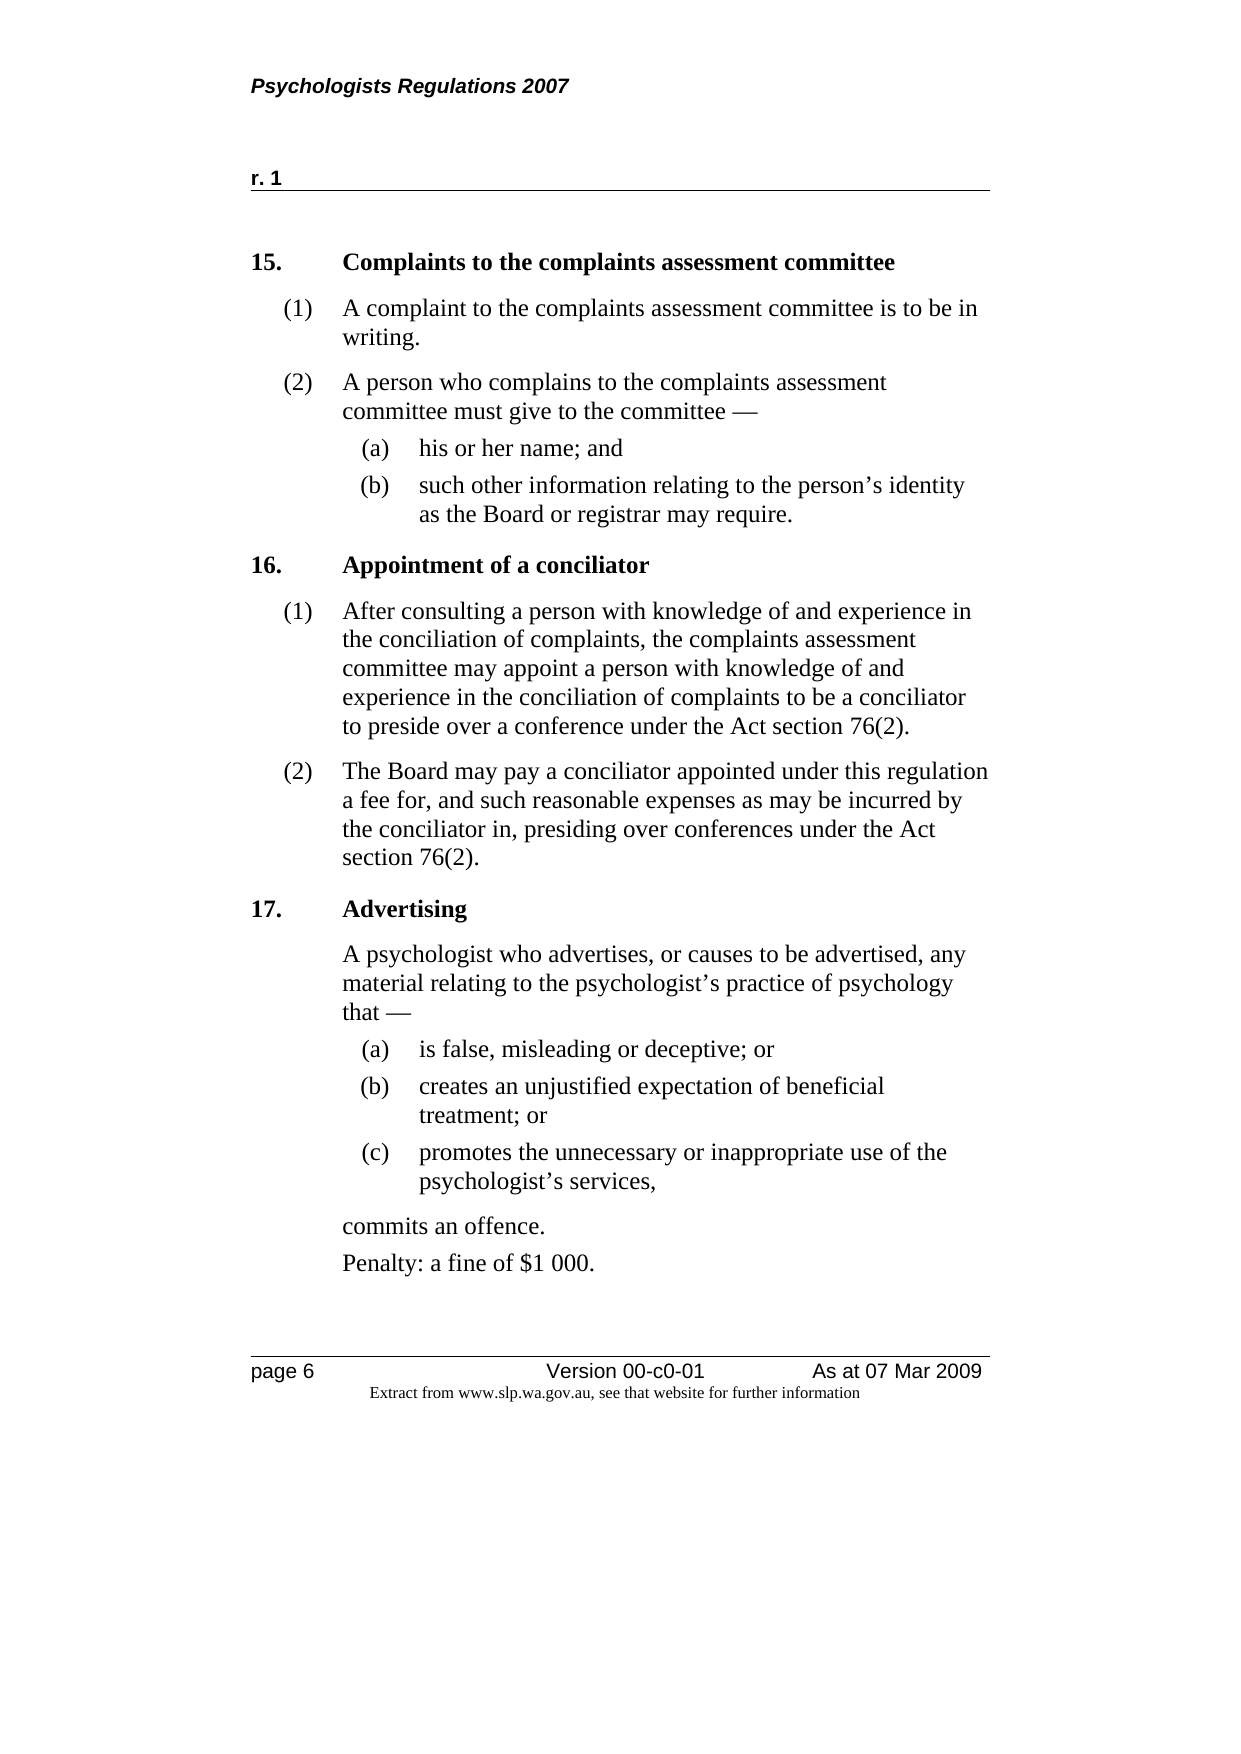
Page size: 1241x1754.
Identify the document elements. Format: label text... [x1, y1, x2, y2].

subtitle 17. Advertising [251, 894, 990, 923]
subtitle 16. Appointment of a conciliator [251, 550, 990, 579]
text (1) After consulting a person with knowledge of and experience in the conciliation of complaints, the complaints assessment committee may appoint a person with knowledge of and experience in the conciliation of complaints to be a conciliator to preside over a conference under the Act section 76(2). [251, 596, 990, 739]
text (c) promotes the unnecessary or inappropriate use of the psychologist’s services, [251, 1137, 990, 1194]
text (b) such other information relating to the person’s identity as the Board or registrar may require. [251, 470, 990, 527]
text A psychologist who advertises, or causes to be advertised, any material relating to the psychologist’s practice of psychology that — [251, 939, 990, 1026]
text (2) The Board may pay a conciliator appointed under this regulation a fee for, and such reasonable expenses as may be incurred by the conciliator in, presiding over conferences under the Act section 76(2). [251, 756, 990, 871]
text commits an offence. [251, 1211, 990, 1240]
text (2) A person who complains to the complaints assessment committee must give to the committee — [251, 367, 990, 424]
text Penalty: a fine of $1 000. [251, 1248, 990, 1277]
text (1) A complaint to the complaints assessment committee is to be in writing. [251, 293, 990, 350]
text (a) is false, misleading or deceptive; or [251, 1034, 990, 1063]
subtitle 15. Complaints to the complaints assessment committee [251, 247, 990, 276]
text (b) creates an unjustified expectation of beneficial treatment; or [251, 1071, 990, 1129]
text (a) his or her name; and [251, 433, 990, 462]
